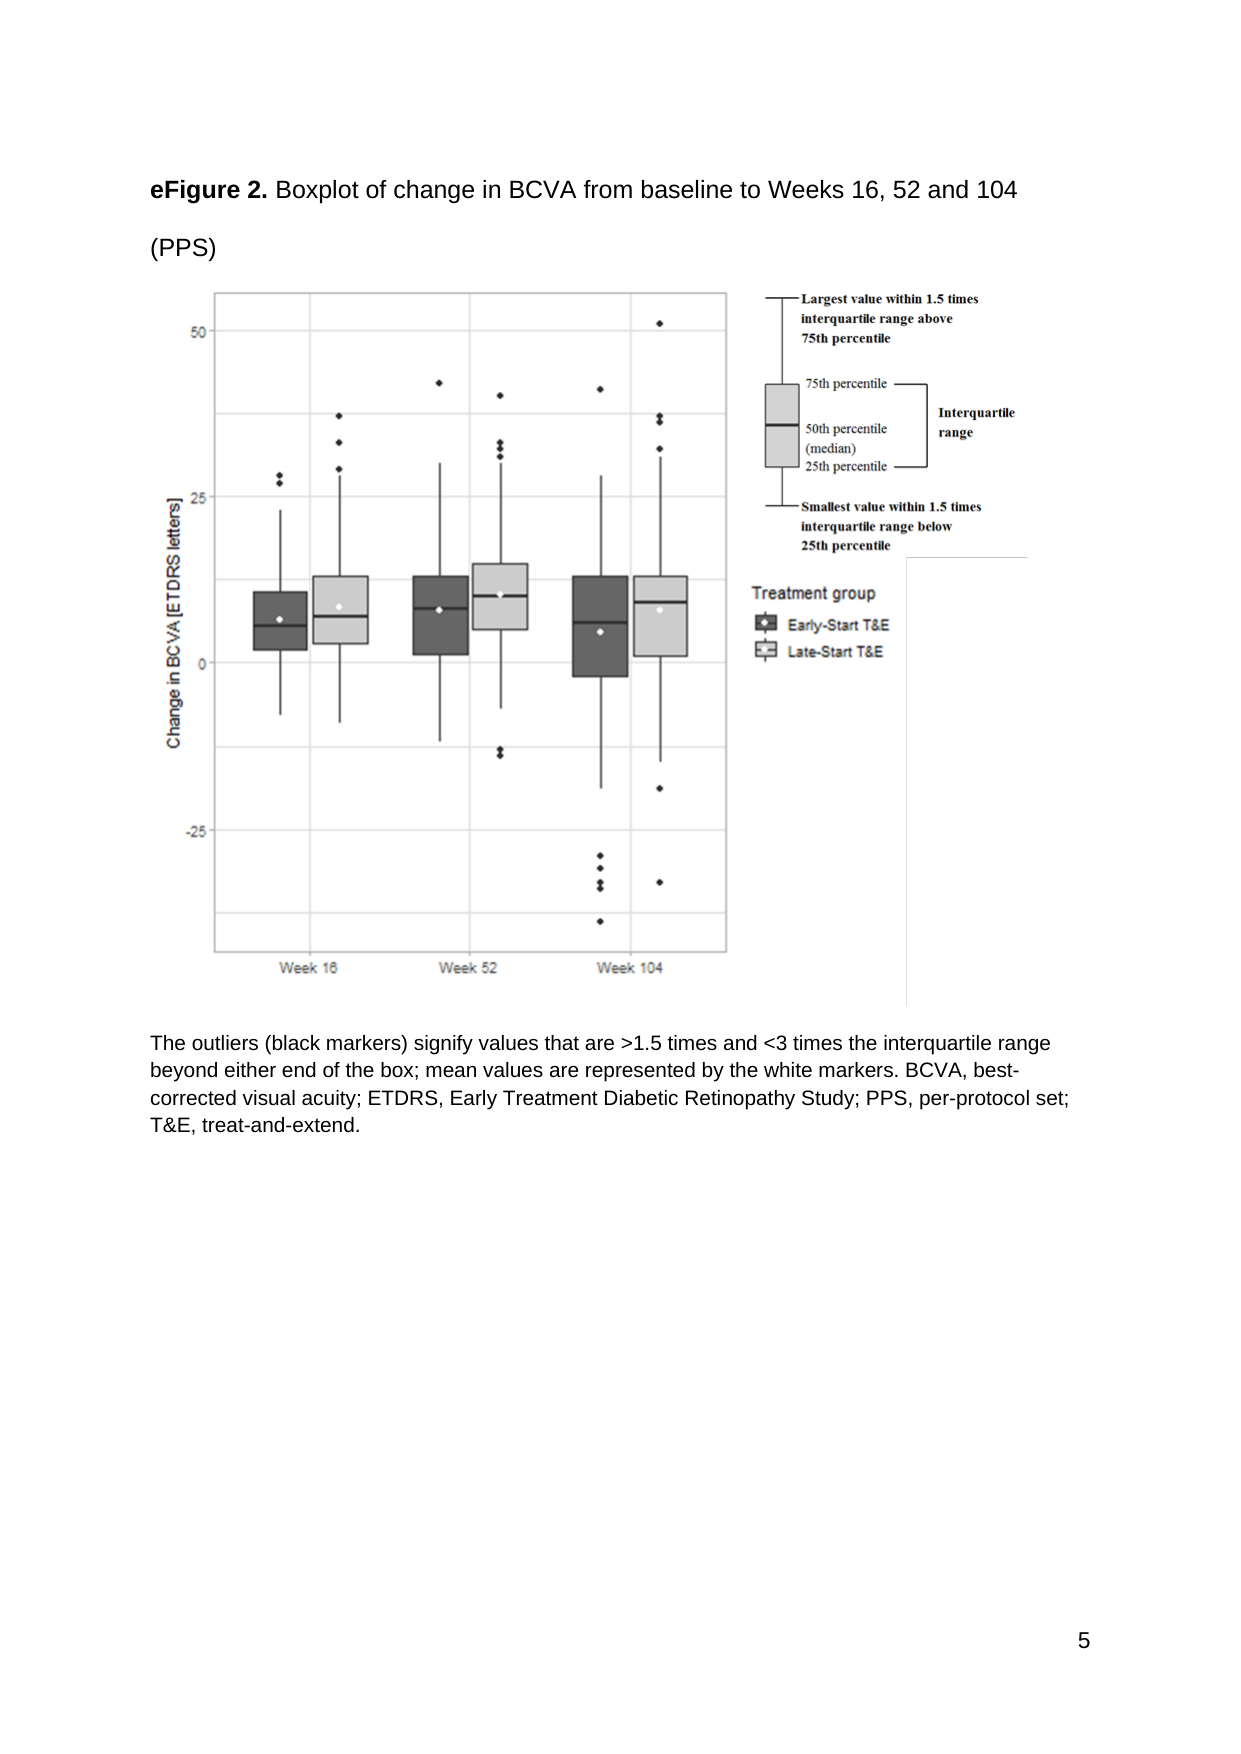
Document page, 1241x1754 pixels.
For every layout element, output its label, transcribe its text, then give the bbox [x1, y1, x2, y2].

text The outliers (black markers) signify values that are >1.5 times and <3 times the interquartile range beyond either end of the box; mean values are represented by the white markers. BCVA, best-corrected visual acuity; ETDRS, Early Treatment Diabetic Retinopathy Study; PPS, per-protocol set; T&E, treat-and-extend. [150, 1031, 1090, 1137]
picture [156, 290, 1028, 1006]
subtitle eFigure 2. Boxplot of change in BCVA from baseline to Weeks 16, 52 and 104 (PPS) [150, 175, 1090, 261]
